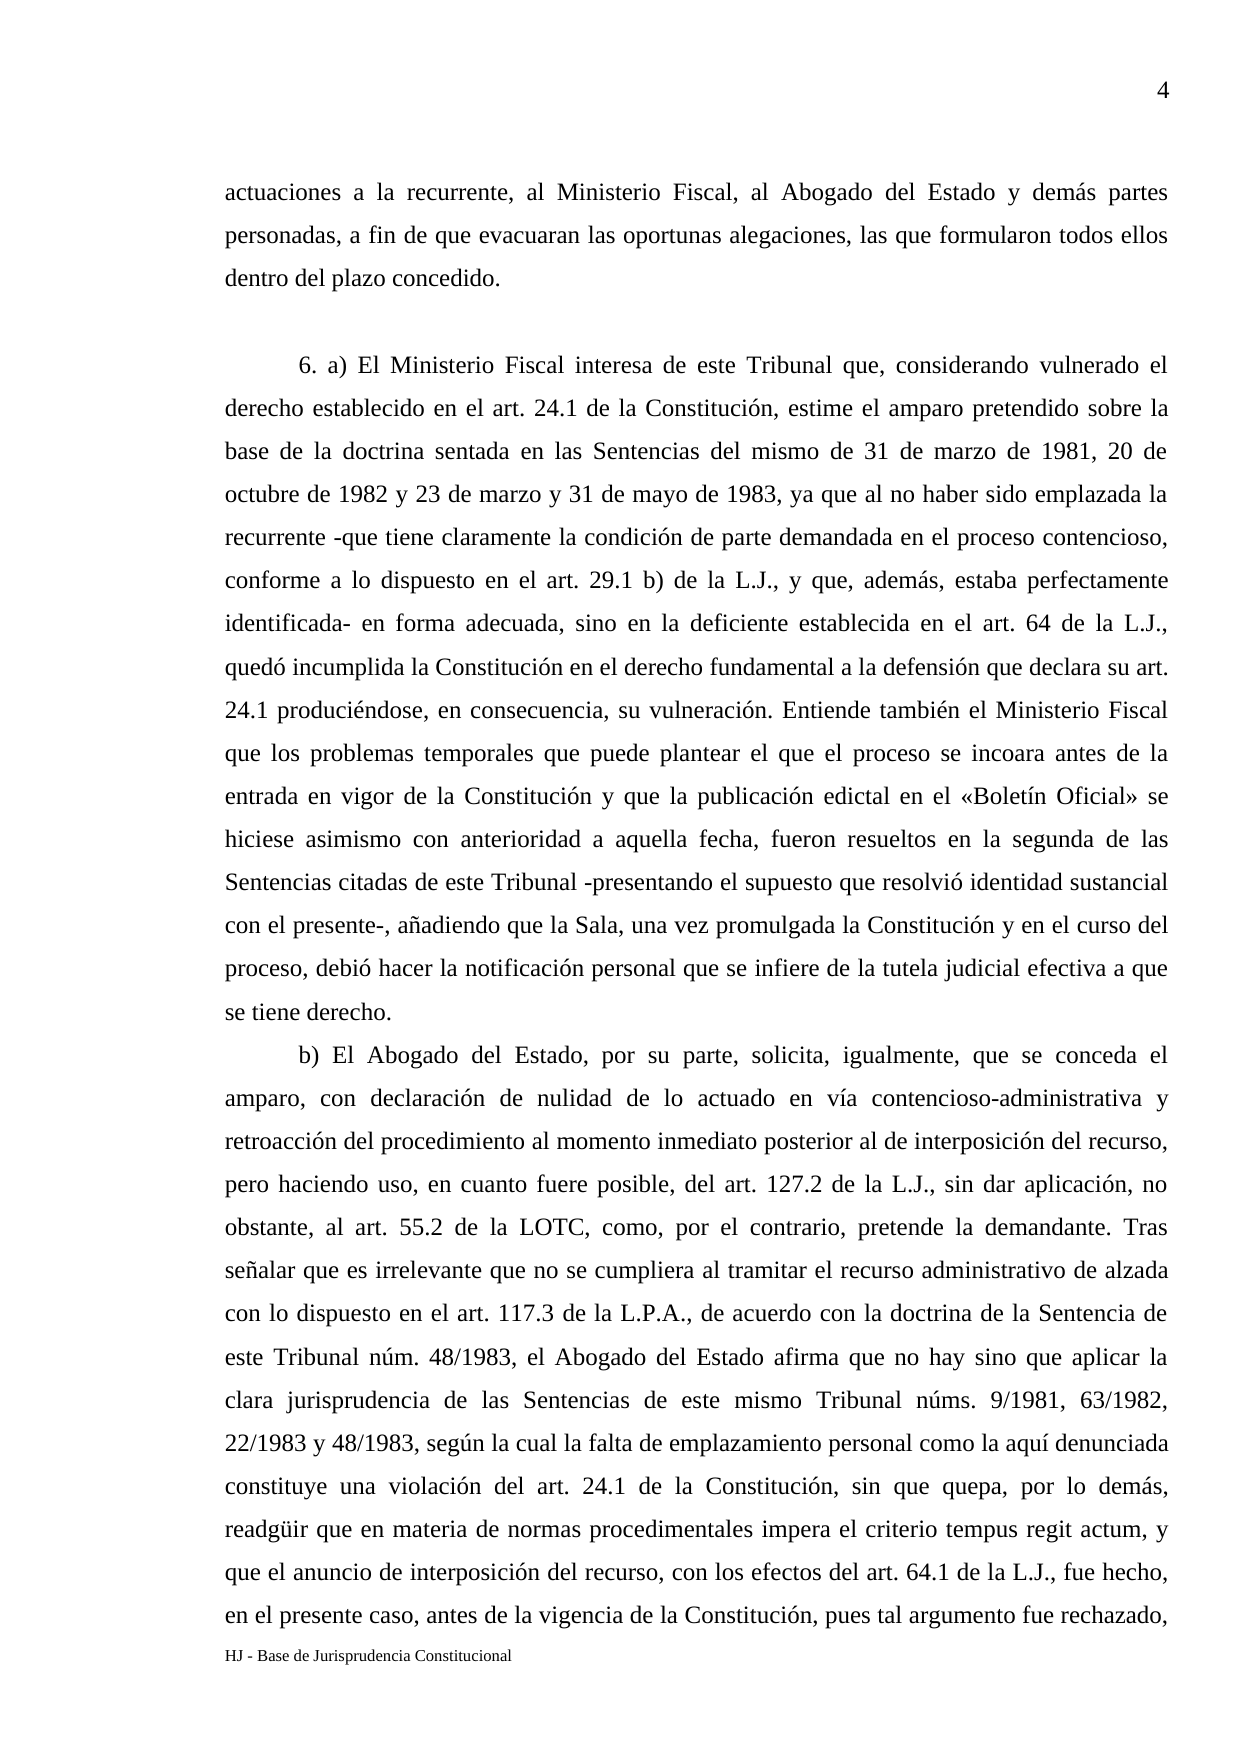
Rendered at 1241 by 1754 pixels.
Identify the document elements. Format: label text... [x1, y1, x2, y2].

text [224, 1040, 1169, 1629]
text 6. a) El Ministerio Fiscal interesa de este Tribunal que, considerando vulnerado el derecho establecido en el art. 24.1 de la Constitución, estime el amparo pretendido sobre la base de la doctrina sentada en las Sentencias del mismo de 31 de marzo de 1981, 20 de octubre de 1982 y 23 de marzo y 31 de mayo de 1983, ya que al no haber sido emplazada la recurrente -que tiene claramente la condición de parte demandada en el proceso contencioso, conforme a lo dispuesto en el art. 29.1 b) de la L.J., y que, además, estaba perfectamente identificada- en forma adecuada, sino en la deficiente establecida en el art. 64 de la L.J., quedó incumplida la Constitución en el derecho fundamental a la defensión que declara su art. 24.1 produciéndose, en consecuencia, su vulneración. Entiende también el Ministerio Fiscal que los problemas temporales que puede plantear el que el proceso se incoara antes de la entrada en vigor de la Constitución y que la publicación edictal en el «Boletín Oficial» se hiciese asimismo con anterioridad a aquella fecha, fueron resueltos en la segunda de las Sentencias citadas de este Tribunal -presentando el supuesto que resolvió identidad sustancial con el presente-, añadiendo que la Sala, una vez promulgada la Constitución y en el curso del proceso, debió hacer la notificación personal que se infiere de la tutela judicial efectiva a que se tiene derecho. [224, 350, 1169, 1025]
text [224, 177, 1169, 292]
